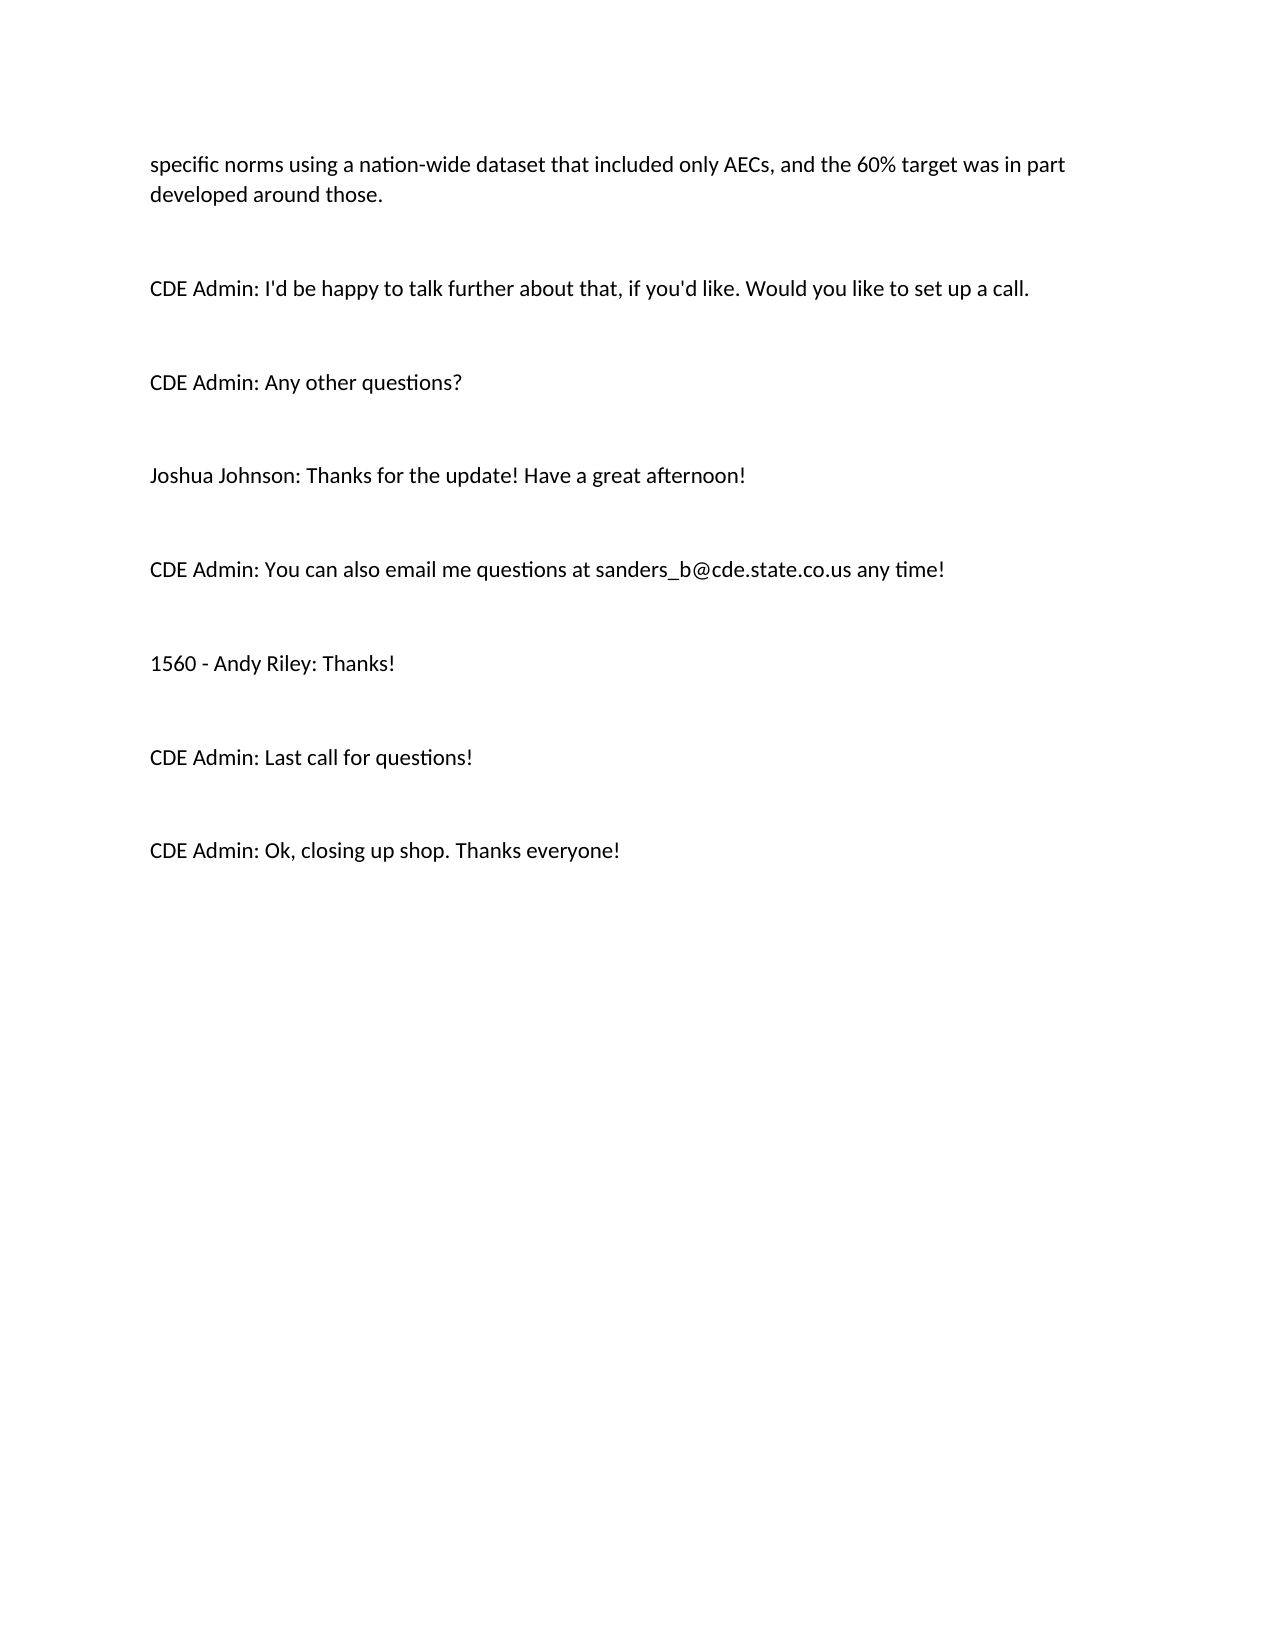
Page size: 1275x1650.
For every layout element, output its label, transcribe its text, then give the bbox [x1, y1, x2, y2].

text CDE Admin: Any other questions? [150, 368, 1125, 396]
text CDE Admin: Last call for questions! [150, 743, 1125, 771]
text CDE Admin: I'd be happy to talk further about that, if you'd like. Would you like to set up a call. [150, 274, 1125, 302]
text CDE Admin: Ok, closing up shop. Thanks everyone! [150, 836, 1125, 864]
text Joshua Johnson: Thanks for the update! Have a great afternoon! [150, 461, 1125, 489]
text CDE Admin: You can also email me questions at sanders_b@cde.state.co.us any time! [150, 555, 1125, 583]
text 1560 - Andy Riley: Thanks! [150, 649, 1125, 677]
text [150, 150, 1125, 208]
